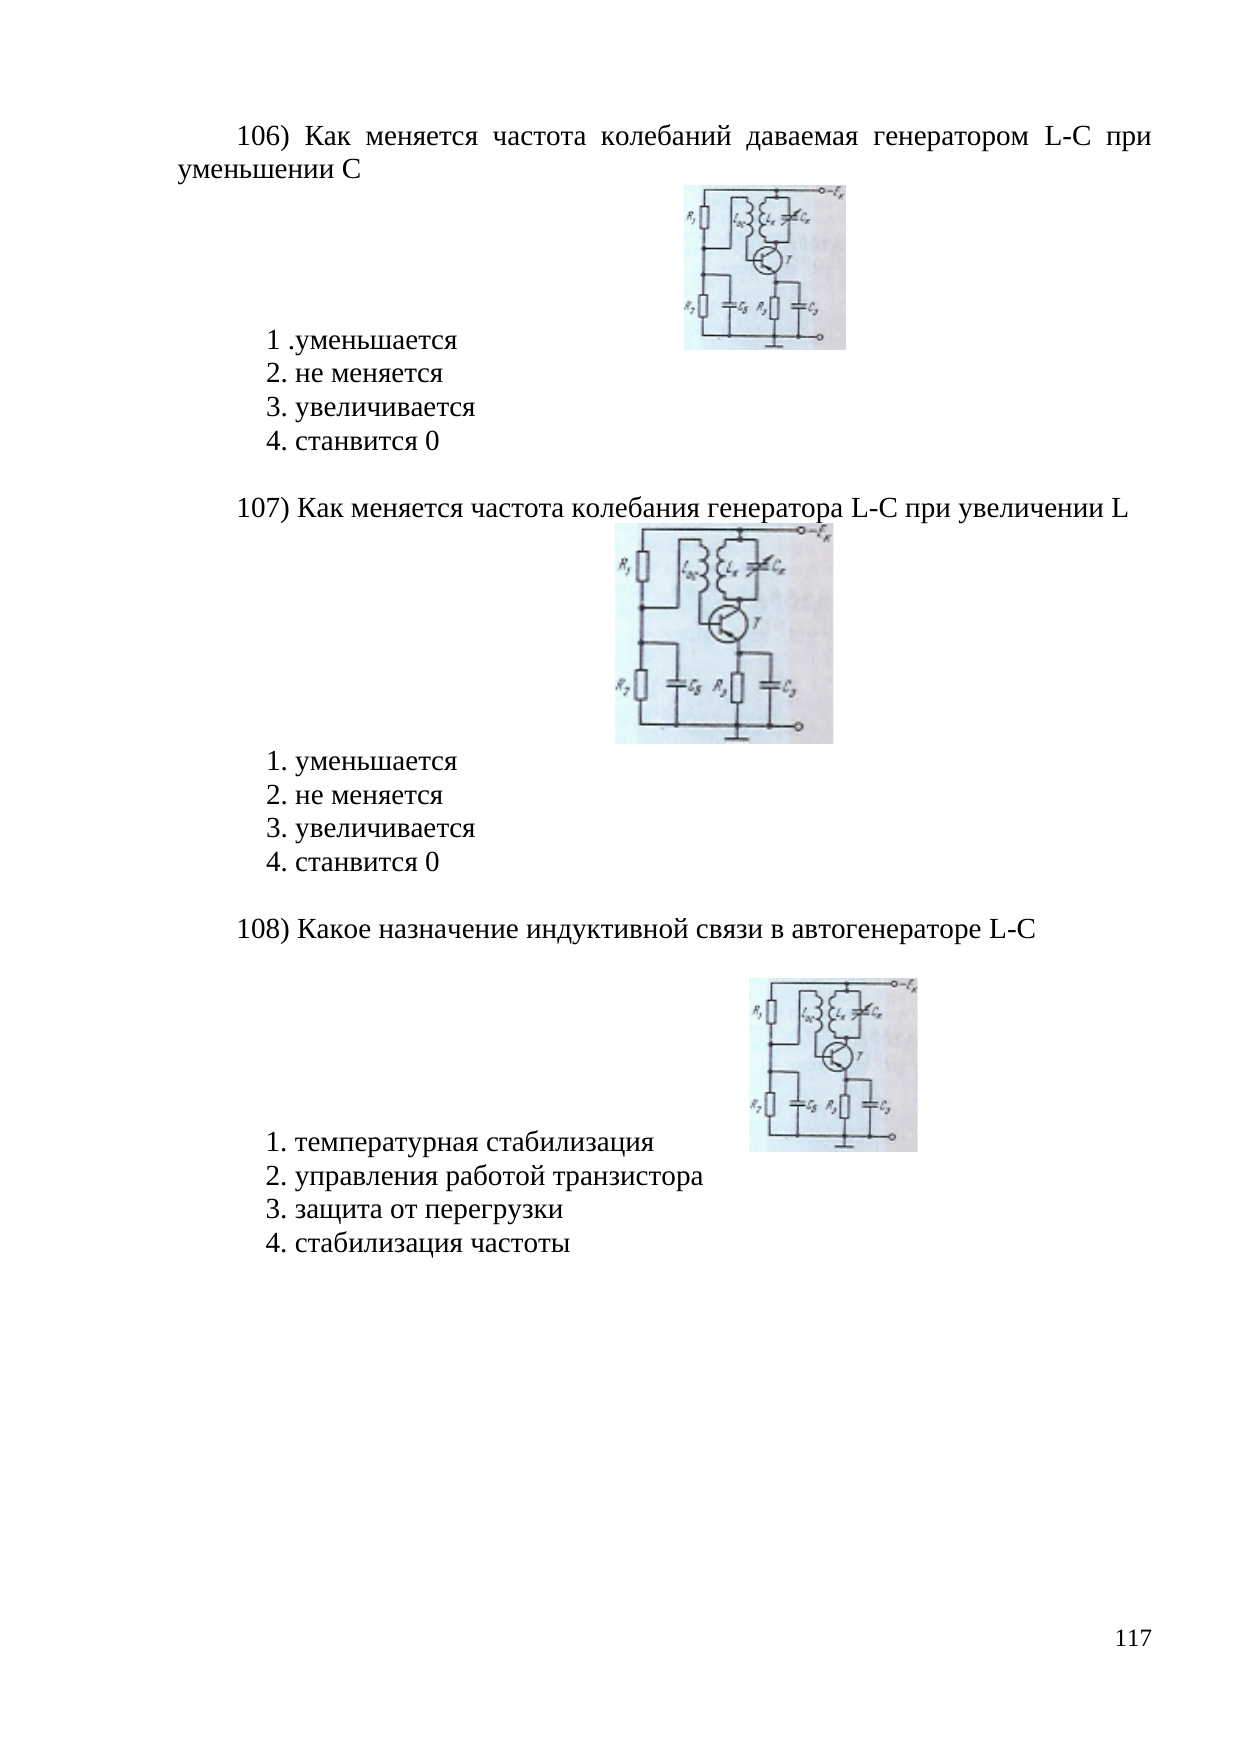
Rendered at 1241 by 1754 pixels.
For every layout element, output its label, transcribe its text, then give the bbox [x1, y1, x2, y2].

picture [614, 523, 834, 744]
text 1. уменьшается [177, 743, 1152, 777]
text 3. защита от перегрузки [177, 1192, 1152, 1225]
text 3. увеличивается [177, 389, 1152, 423]
text 108) Какое назначение индуктивной связи в автогенераторе L-C [177, 911, 1152, 945]
text 4. станвится 0 [177, 844, 1152, 878]
text 1 .уменьшается [177, 185, 1152, 356]
text 2. не меняется [177, 777, 1152, 811]
text 106) Как меняется частота колебаний даваемая генератором L-C при уменьшении C [177, 118, 1152, 185]
text 1. температурная стабилизация [177, 978, 1152, 1158]
picture [749, 978, 918, 1152]
picture [683, 185, 846, 350]
text 107) Как меняется частота колебания генератора L-C при увеличении L [177, 490, 1152, 523]
text 4. стабилизация частоты [177, 1225, 1152, 1259]
text 4. станвится 0 [177, 423, 1152, 456]
text 2. управления работой транзистора [177, 1158, 1152, 1192]
text 2. не меняется [177, 356, 1152, 389]
text 3. увеличивается [177, 811, 1152, 844]
